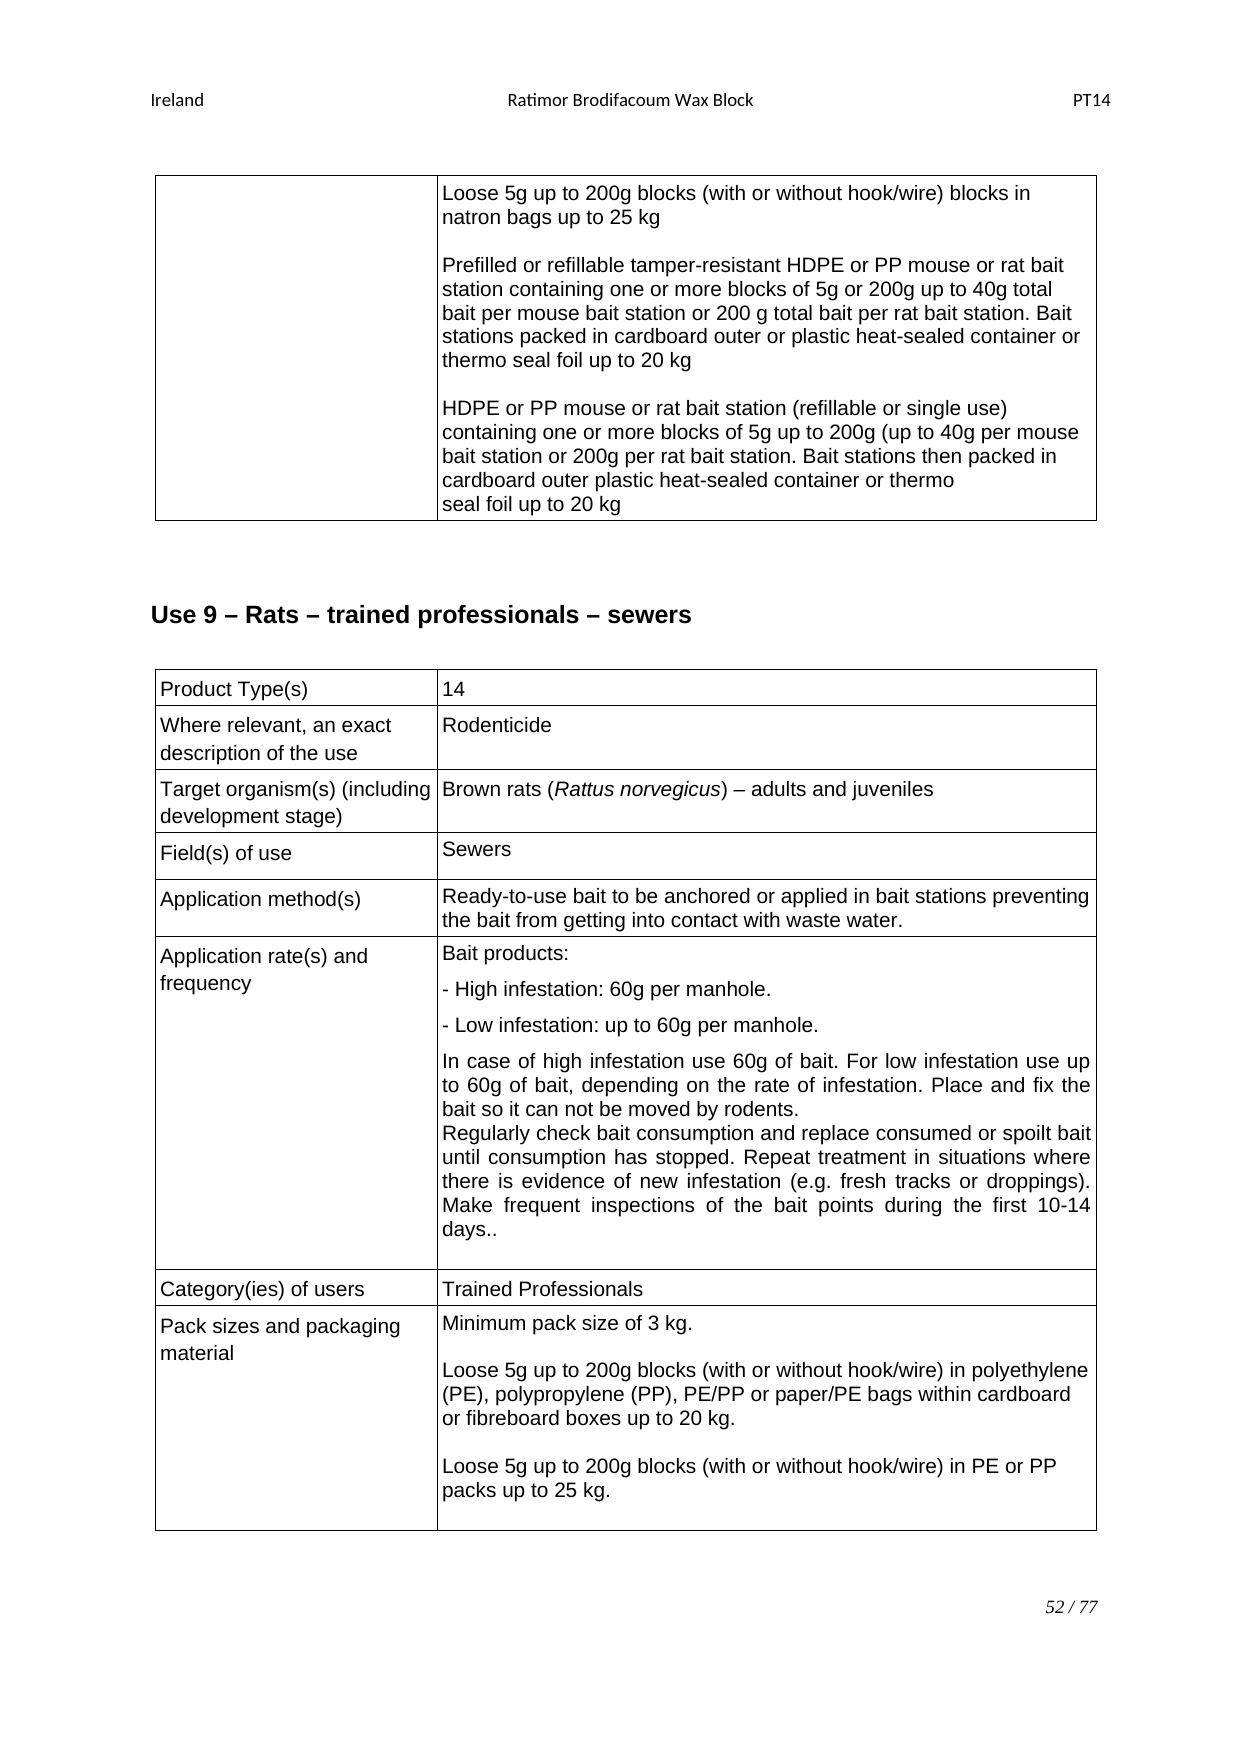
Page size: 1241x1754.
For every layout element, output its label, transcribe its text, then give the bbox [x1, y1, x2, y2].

table_cell Field(s) of use [156, 833, 437, 878]
table_cell Target organism(s) (including development stage) [156, 770, 437, 832]
table_cell Ready-to-use bait to be anchored or applied in bait stations preventing the bait from getting into contact with waste water. [438, 880, 1096, 936]
table_cell Application method(s) [156, 880, 437, 936]
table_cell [438, 176, 1096, 520]
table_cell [156, 176, 437, 520]
table_header Product Type(s) [156, 670, 437, 705]
table_cell Brown rats (Rattus norvegicus) – adults and juveniles [438, 770, 1096, 832]
table_header 14 [438, 670, 1096, 705]
table_cell Rodenticide [438, 706, 1096, 768]
table_cell Application rate(s) and frequency [156, 937, 437, 1269]
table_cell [438, 1306, 1096, 1530]
table_cell Trained Professionals [438, 1270, 1096, 1305]
table_cell Sewers [438, 833, 1096, 878]
table_cell Category(ies) of users [156, 1270, 437, 1305]
list Use 9 – Rats – trained professionals – sewers [151, 600, 1110, 629]
table_cell Where relevant, an exact description of the use [156, 706, 437, 768]
table_cell Bait products: - High infestation: 60g per manhole. - Low infestation: up to 60g per manhole. In case of high infestation use 60g of bait. For low infestation use up to 60g of bait, depending on the rate of infestation. Place and fix the bait so it can not be moved by rodents. Regularly check bait consumption and replace consumed or spoilt bait until consumption has stopped. Repeat treatment in situations where there is evidence of new infestation (e.g. fresh tracks or droppings). Make frequent inspections of the bait points during the first 10-14 days.. [438, 937, 1096, 1269]
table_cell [156, 1306, 437, 1530]
